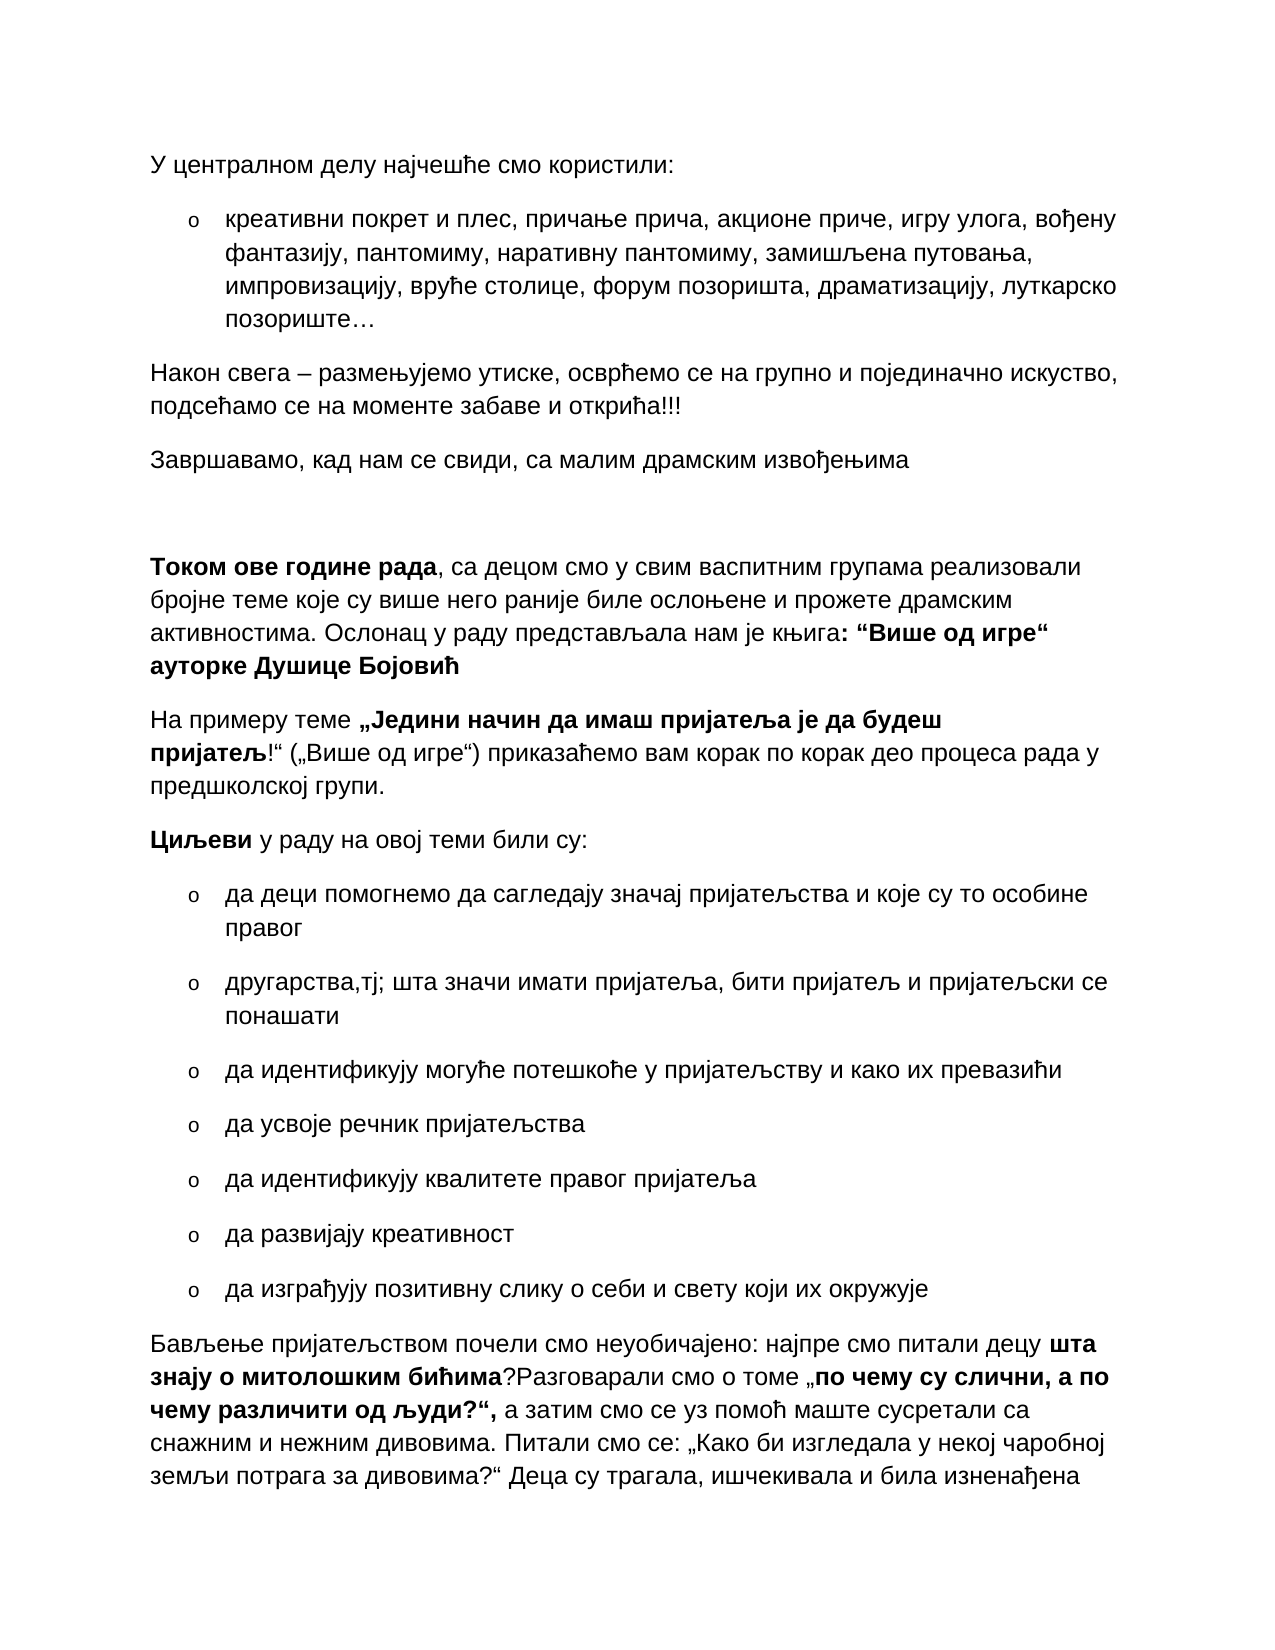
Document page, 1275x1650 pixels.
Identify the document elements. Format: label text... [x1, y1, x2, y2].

list да идентификују могуће потешкоће у пријатељству и како их превазићи [187, 1054, 1125, 1084]
text На примеру теме „Једини начин да имаш пријатеља је да будеш пријатељ!“ („Више од игре“) приказаћемо вам корак по корак део процеса рада у предшколској групи. [150, 705, 1125, 800]
list другарства,тј; шта значи имати пријатеља, бити пријатељ и пријатељски се понашати [187, 967, 1125, 1029]
text У централном делу најчешће смо користили: [150, 150, 1125, 179]
list да усвоје речник пријатељства [187, 1109, 1125, 1139]
text Након свега – размењујемо утиске, осврћемо се на групно и појединачно искуство, подсећамо се на моменте забаве и открића!!! [150, 358, 1125, 419]
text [150, 1329, 1125, 1490]
list да идентификују квалитете правог пријатеља [187, 1164, 1125, 1194]
text Циљеви у раду на овој теми били су: [150, 825, 1125, 854]
text Завршавамо, кад нам се свиди, са малим драмским извођењима [150, 444, 1125, 473]
list да развијају креативност [187, 1219, 1125, 1249]
list креативни покрет и плес, причање прича, акционе приче, игру улога, вођену фантазију, пантомиму, наративну пантомиму, замишљена путовања, импровизацију, вруће столице, форум позоришта, драматизацију, луткарско позориште… [187, 204, 1125, 333]
text Током ове године рада, са децом смо у свим васпитним групама реализовали бројне теме које су више него раније биле ослоњене и прожете драмским активностима. Ослонац у раду представљала нам је књига: “Више од игре“ ауторке Душице Бојовић [150, 552, 1125, 680]
list да изграђују позитивну слику о себи и свету који их окружује [187, 1274, 1125, 1304]
list да деци помогнемо да сагледају значај пријатељства и које су то особине правог [187, 879, 1125, 942]
